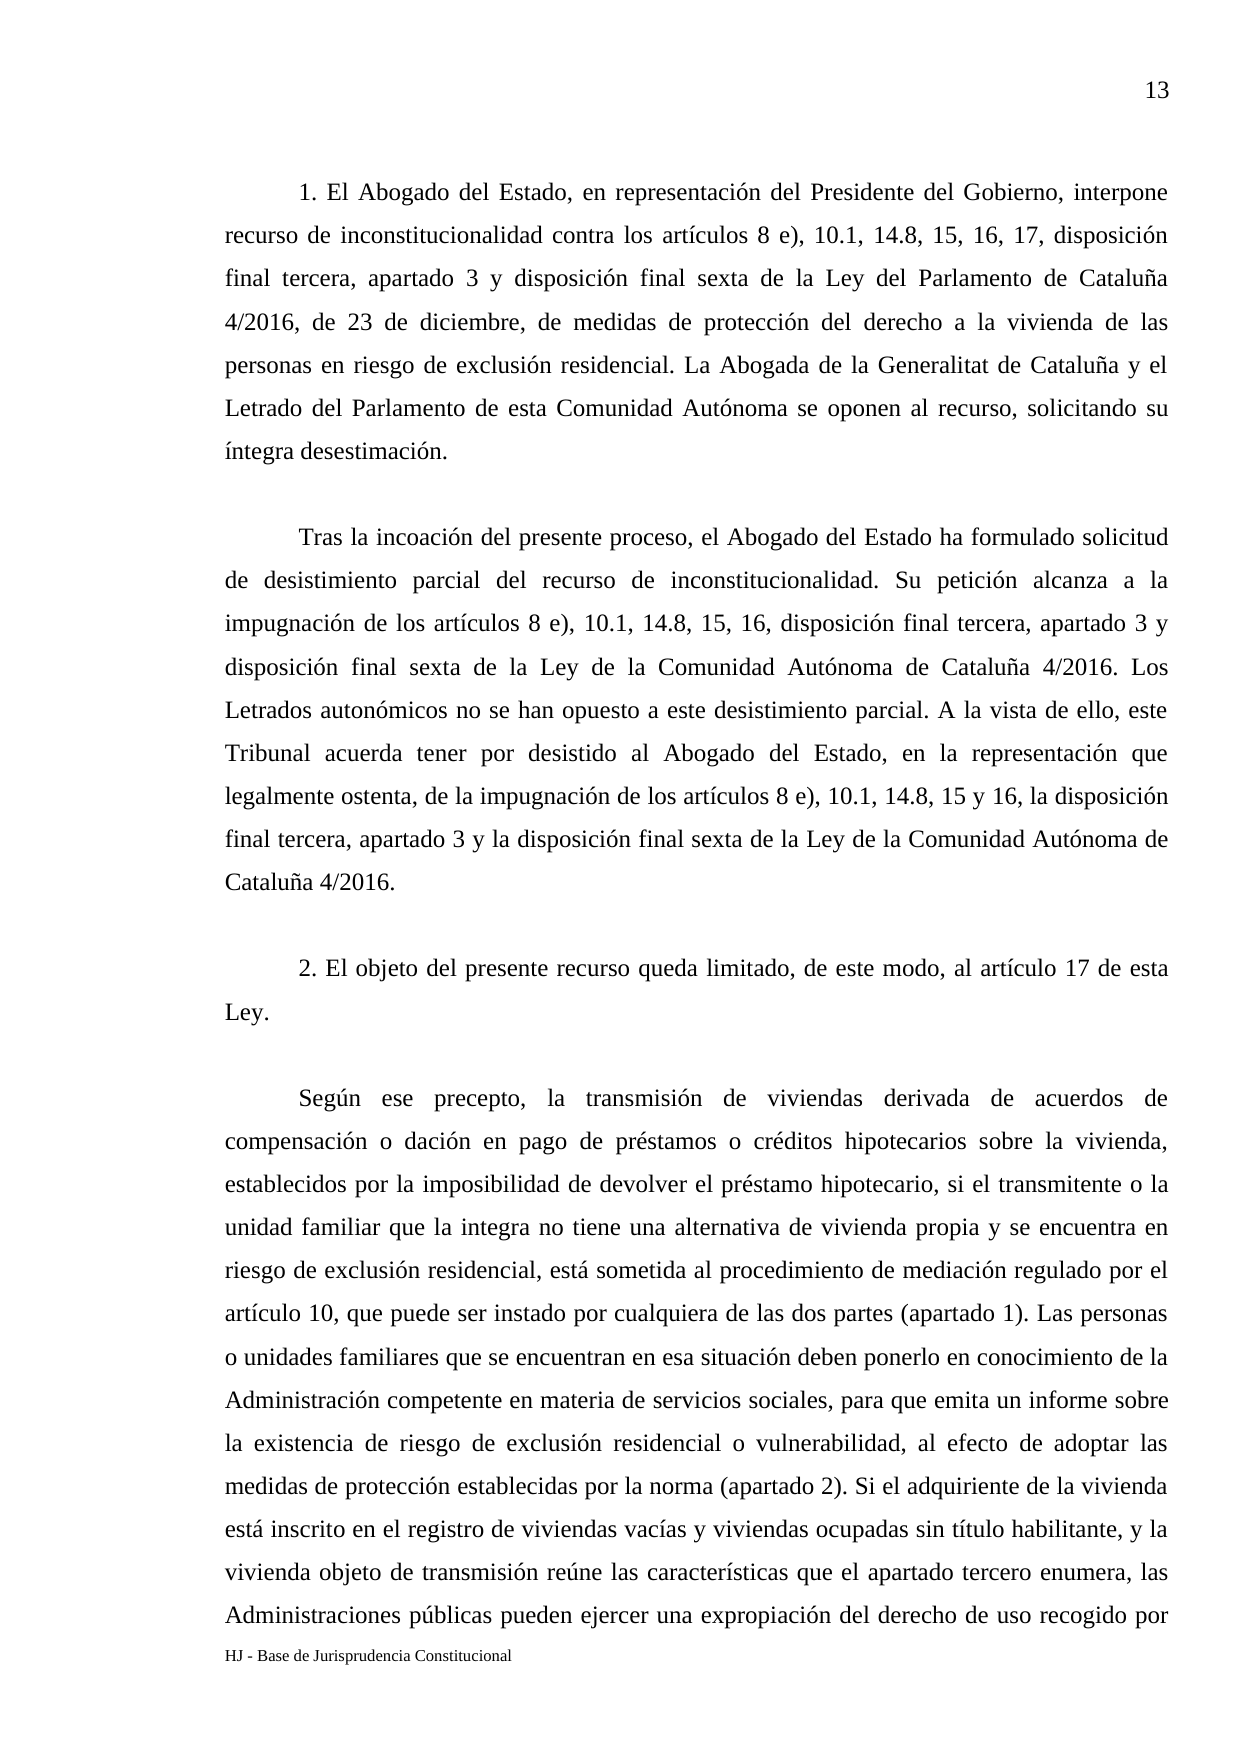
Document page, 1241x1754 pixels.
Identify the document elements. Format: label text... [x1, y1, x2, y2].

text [224, 1083, 1169, 1629]
text 2. El objeto del presente recurso queda limitado, de este modo, al artículo 17 de esta Ley. [224, 953, 1169, 1025]
text 1. El Abogado del Estado, en representación del Presidente del Gobierno, interpone recurso de inconstitucionalidad contra los artículos 8 e), 10.1, 14.8, 15, 16, 17, disposición final tercera, apartado 3 y disposición final sexta de la Ley del Parlamento de Cataluña 4/2016, de 23 de diciembre, de medidas de protección del derecho a la vivienda de las personas en riesgo de exclusión residencial. La Abogada de la Generalitat de Cataluña y el Letrado del Parlamento de esta Comunidad Autónoma se oponen al recurso, solicitando su íntegra desestimación. [224, 177, 1169, 465]
text Tras la incoación del presente proceso, el Abogado del Estado ha formulado solicitud de desistimiento parcial del recurso de inconstitucionalidad. Su petición alcanza a la impugnación de los artículos 8 e), 10.1, 14.8, 15, 16, disposición final tercera, apartado 3 y disposición final sexta de la Ley de la Comunidad Autónoma de Cataluña 4/2016. Los Letrados autonómicos no se han opuesto a este desistimiento parcial. A la vista de ello, este Tribunal acuerda tener por desistido al Abogado del Estado, en la representación que legalmente ostenta, de la impugnación de los artículos 8 e), 10.1, 14.8, 15 y 16, la disposición final tercera, apartado 3 y la disposición final sexta de la Ley de la Comunidad Autónoma de Cataluña 4/2016. [224, 522, 1169, 896]
